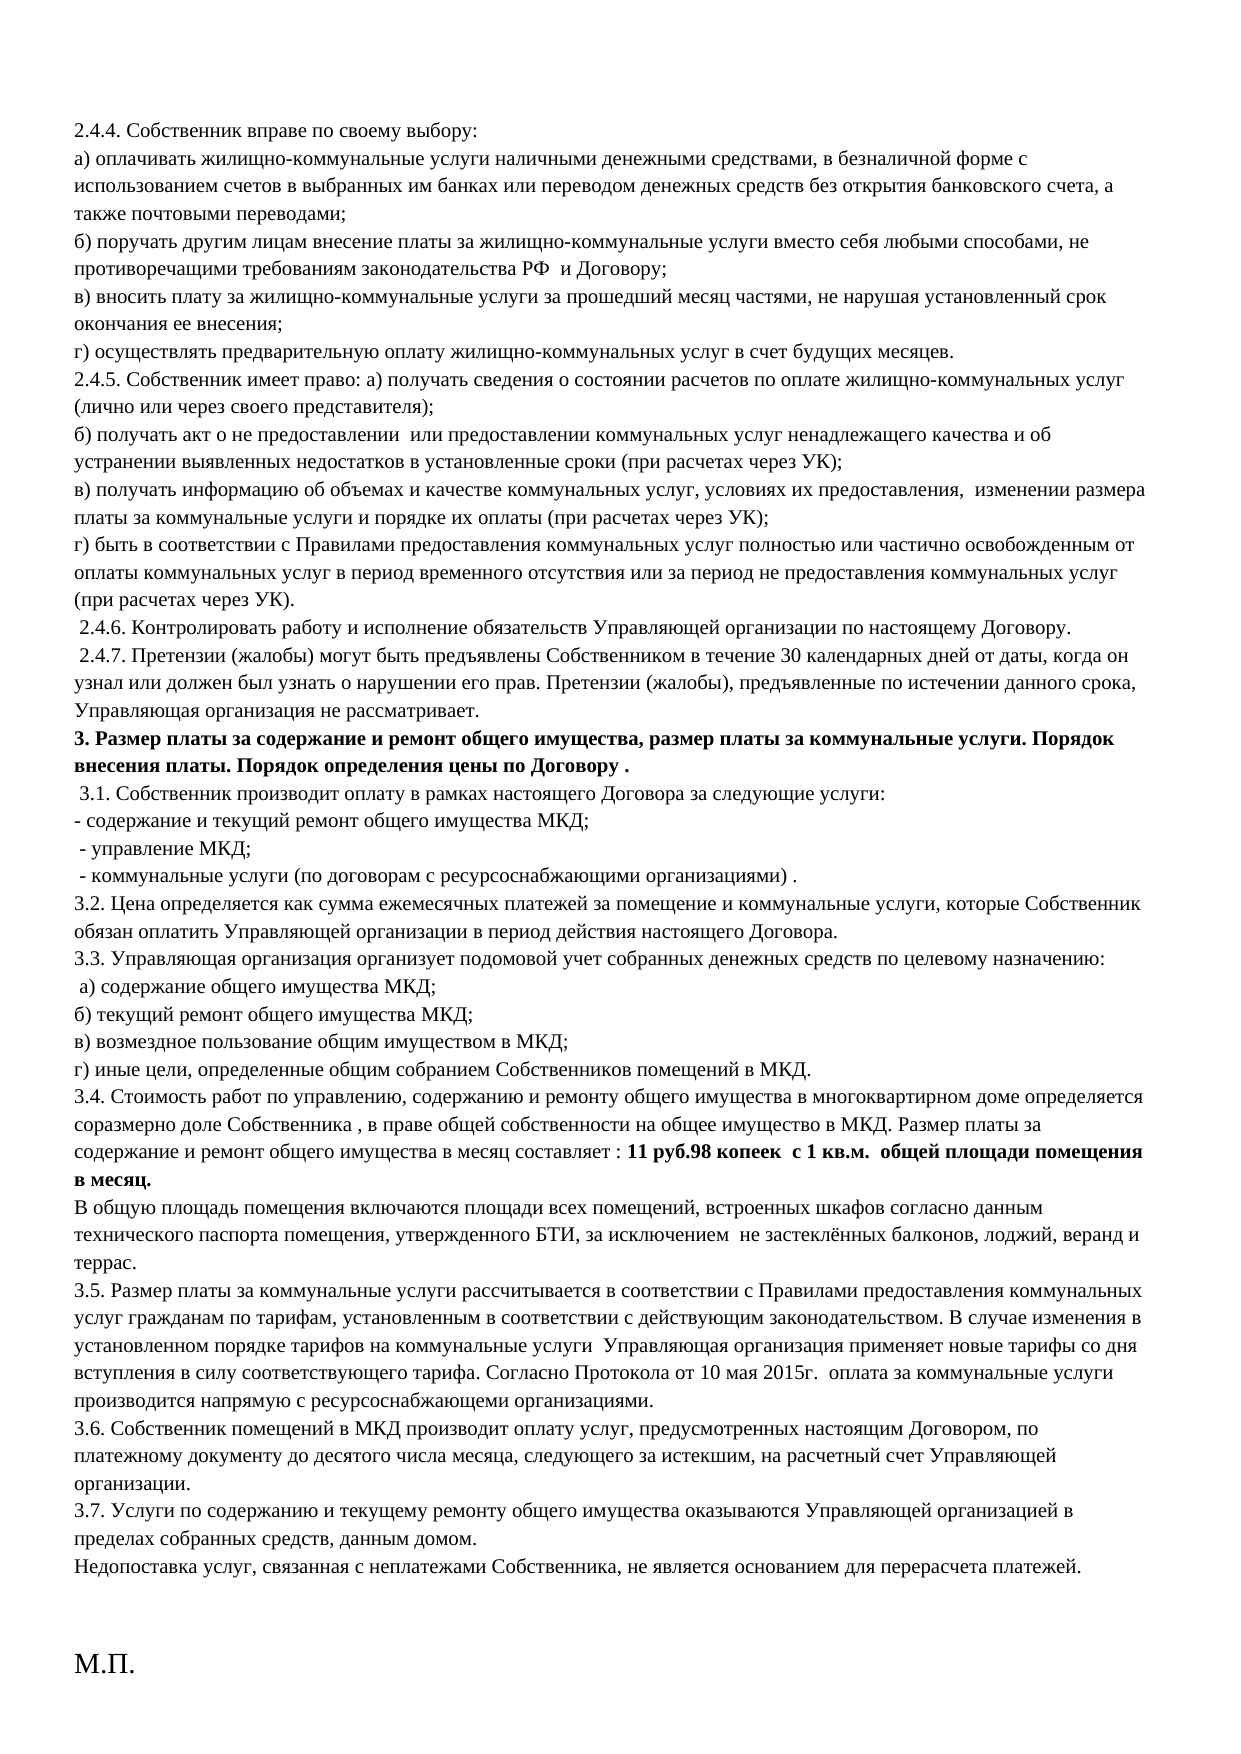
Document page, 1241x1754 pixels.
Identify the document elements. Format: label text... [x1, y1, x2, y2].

text а) содержание общего имущества МКД; [74, 974, 1152, 998]
text в) возмездное пользование общим имуществом в МКД; [74, 1029, 1152, 1053]
text 3.2. Цена определяется как сумма ежемесячных платежей за помещение и коммунальные услуги, которые Собственник обязан оплатить Управляющей организации в период действия настоящего Договора. [74, 891, 1152, 943]
text - управление МКД; [74, 836, 1152, 860]
text г) осуществлять предварительную оплату жилищно-коммунальных услуг в счет будущих месяцев. [74, 339, 1152, 363]
text в) получать информацию об объемах и качестве коммунальных услуг, условиях их предоставления, изменении размера платы за коммунальные услуги и порядке их оплаты (при расчетах через УК); [74, 477, 1152, 529]
text 2.4.4. Собственник вправе по своему выбору: [74, 118, 1152, 142]
text 3.6. Собственник помещений в МКД производит оплату услуг, предусмотренных настоящим Договором, по платежному документу до десятого числа месяца, следующего за истекшим, на расчетный счет Управляющей организации. [74, 1416, 1152, 1495]
text 2.4.6. Контролировать работу и исполнение обязательств Управляющей организации по настоящему Договору. [74, 615, 1152, 639]
text б) текущий ремонт общего имущества МКД; [74, 1001, 1152, 1026]
text 2.4.7. Претензии (жалобы) могут быть предъявлены Собственником в течение 30 календарных дней от даты, когда он узнал или должен был узнать о нарушении его прав. Претензии (жалобы), предъявленные по истечении данного срока, Управляющая организация не рассматривает. [74, 643, 1152, 722]
text в) вносить плату за жилищно-коммунальные услуги за прошедший месяц частями, не нарушая установленный срок окончания ее внесения; [74, 284, 1152, 335]
text г) быть в соответствии с Правилами предоставления коммунальных услуг полностью или частично освобожденным от оплаты коммунальных услуг в период временного отсутствия или за период не предоставления коммунальных услуг (при расчетах через УК). [74, 532, 1152, 611]
text 3.7. Услуги по содержанию и текущему ремонту общего имущества оказываются Управляющей организацией в пределах собранных средств, данным домом. [74, 1498, 1152, 1550]
text г) иные цели, определенные общим собранием Собственников помещений в МКД. [74, 1057, 1152, 1081]
text 3.5. Размер платы за коммунальные услуги рассчитывается в соответствии с Правилами предоставления коммунальных услуг гражданам по тарифам, установленным в соответствии с действующим законодательством. В случае изменения в установленном порядке тарифов на коммунальные услуги Управляющая организация применяет новые тарифы со дня вступления в силу соответствующего тарифа. Согласно Протокола от 10 мая 2015г. оплата за коммунальные услуги производится напрямую с ресурсоснабжающеми организациями. [74, 1277, 1152, 1412]
text - коммунальные услуги (по договорам с ресурсоснабжающими организациями) . [74, 863, 1152, 887]
text б) поручать другим лицам внесение платы за жилищно-коммунальные услуги вместо себя любыми способами, не противоречащими требованиям законодательства РФ и Договору; [74, 228, 1152, 280]
text Недопоставка услуг, связанная с неплатежами Собственника, не является основанием для перерасчета платежей. [74, 1553, 1152, 1578]
text - содержание и текущий ремонт общего имущества МКД; [74, 808, 1152, 832]
text 3. Размер платы за содержание и ремонт общего имущества, размер платы за коммунальные услуги. Порядок внесения платы. Порядок определения цены по Договору . [74, 725, 1152, 777]
text б) получать акт о не предоставлении или предоставлении коммунальных услуг ненадлежащего качества и об устранении выявленных недостатков в установленные сроки (при расчетах через УК); [74, 422, 1152, 473]
text В общую площадь помещения включаются площади всех помещений, встроенных шкафов согласно данным технического паспорта помещения, утвержденного БТИ, за исключением не застеклённых балконов, лоджий, веранд и террас. [74, 1195, 1152, 1274]
text 3.4. Стоимость работ по управлению, содержанию и ремонту общего имущества в многоквартирном доме определяется соразмерно доле Собственника , в праве общей собственности на общее имущество в МКД. Размер платы за содержание и ремонт общего имущества в месяц составляет : 11 руб.98 копеек с 1 кв.м. общей площади помещения в месяц. [74, 1084, 1152, 1191]
text а) оплачивать жилищно-коммунальные услуги наличными денежными средствами, в безналичной форме с использованием счетов в выбранных им банках или переводом денежных средств без открытия банковского счета, а также почтовыми переводами; [74, 146, 1152, 225]
text 3.1. Собственник производит оплату в рамках настоящего Договора за следующие услуги: [74, 781, 1152, 805]
text 2.4.5. Собственник имеет право: а) получать сведения о состоянии расчетов по оплате жилищно-коммунальных услуг (лично или через своего представителя); [74, 367, 1152, 418]
text 3.3. Управляющая организация организует подомовой учет собранных денежных средств по целевому назначению: [74, 946, 1152, 970]
